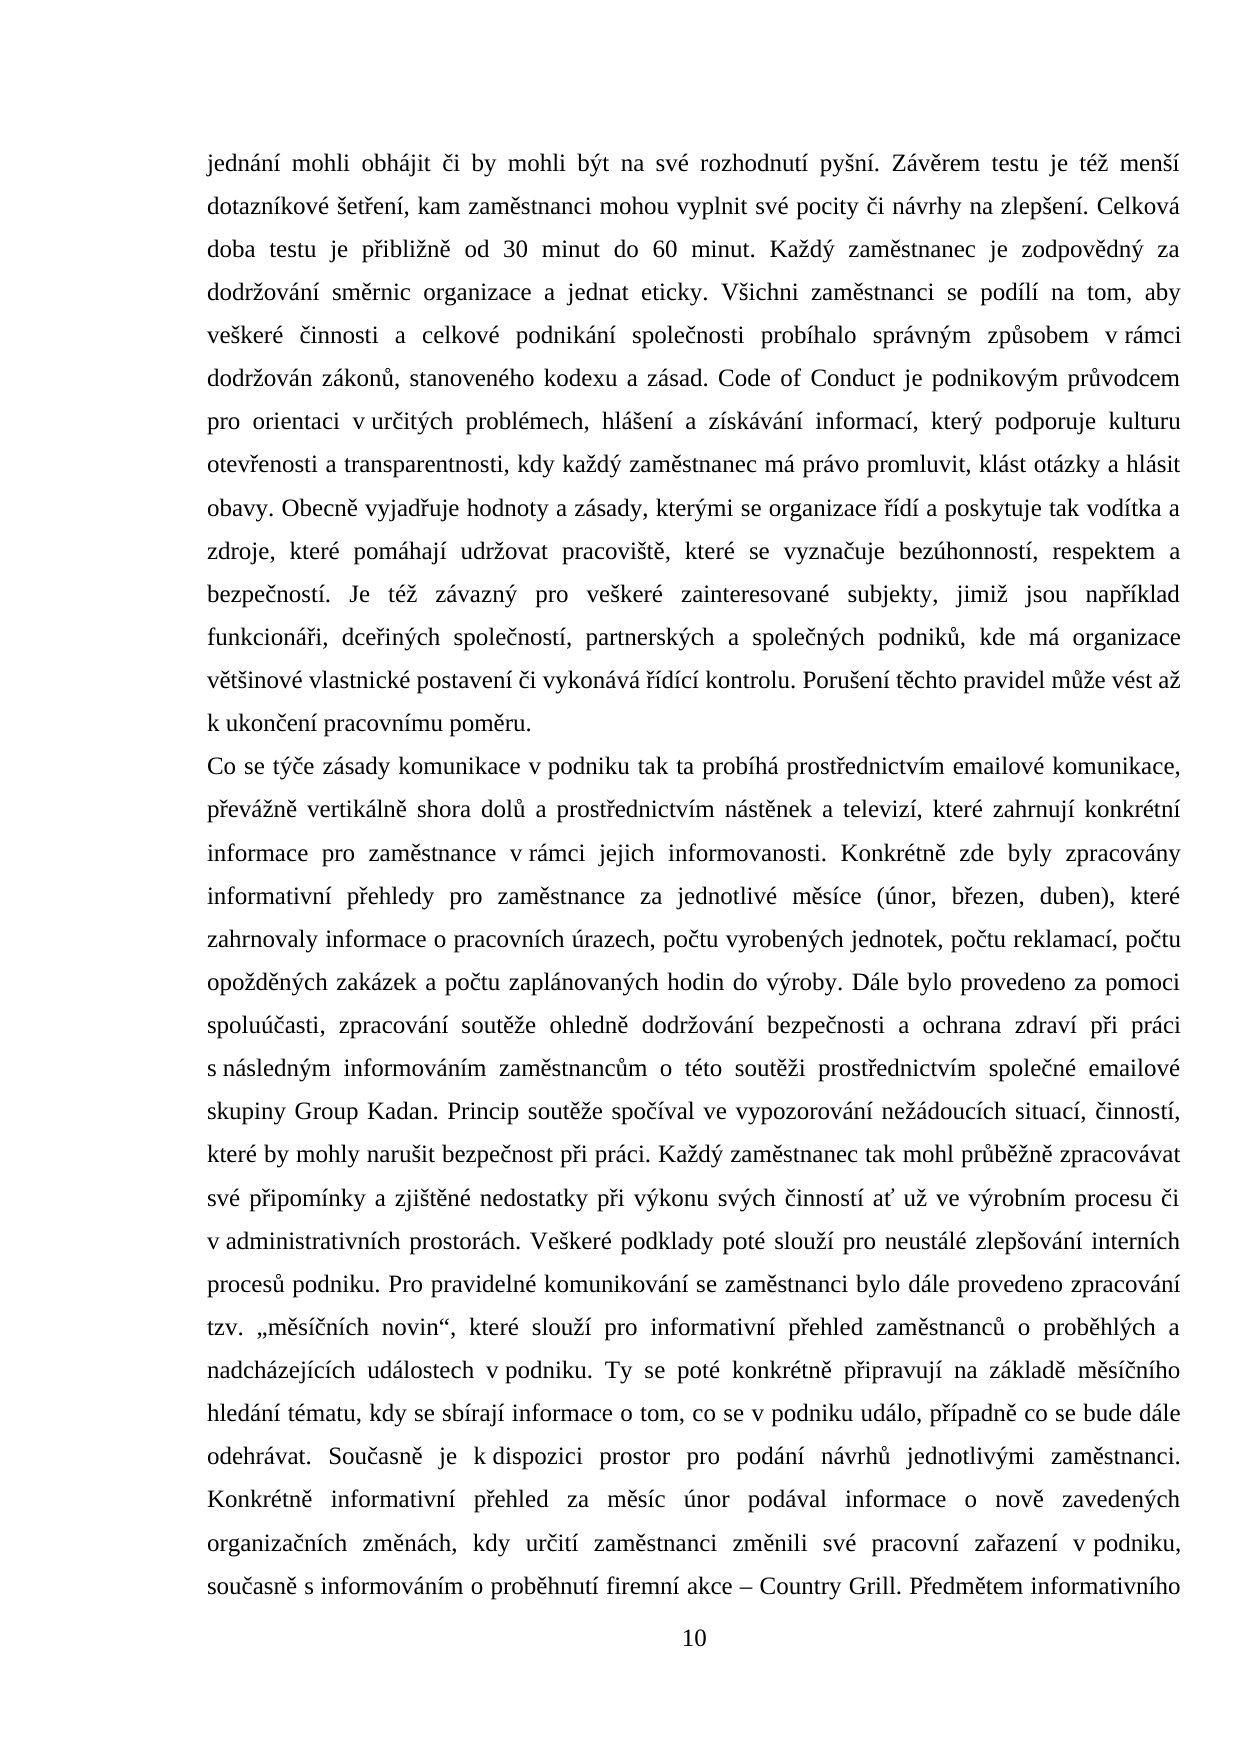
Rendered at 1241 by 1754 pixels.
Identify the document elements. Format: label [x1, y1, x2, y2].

text [207, 148, 1181, 737]
text [207, 751, 1181, 1599]
